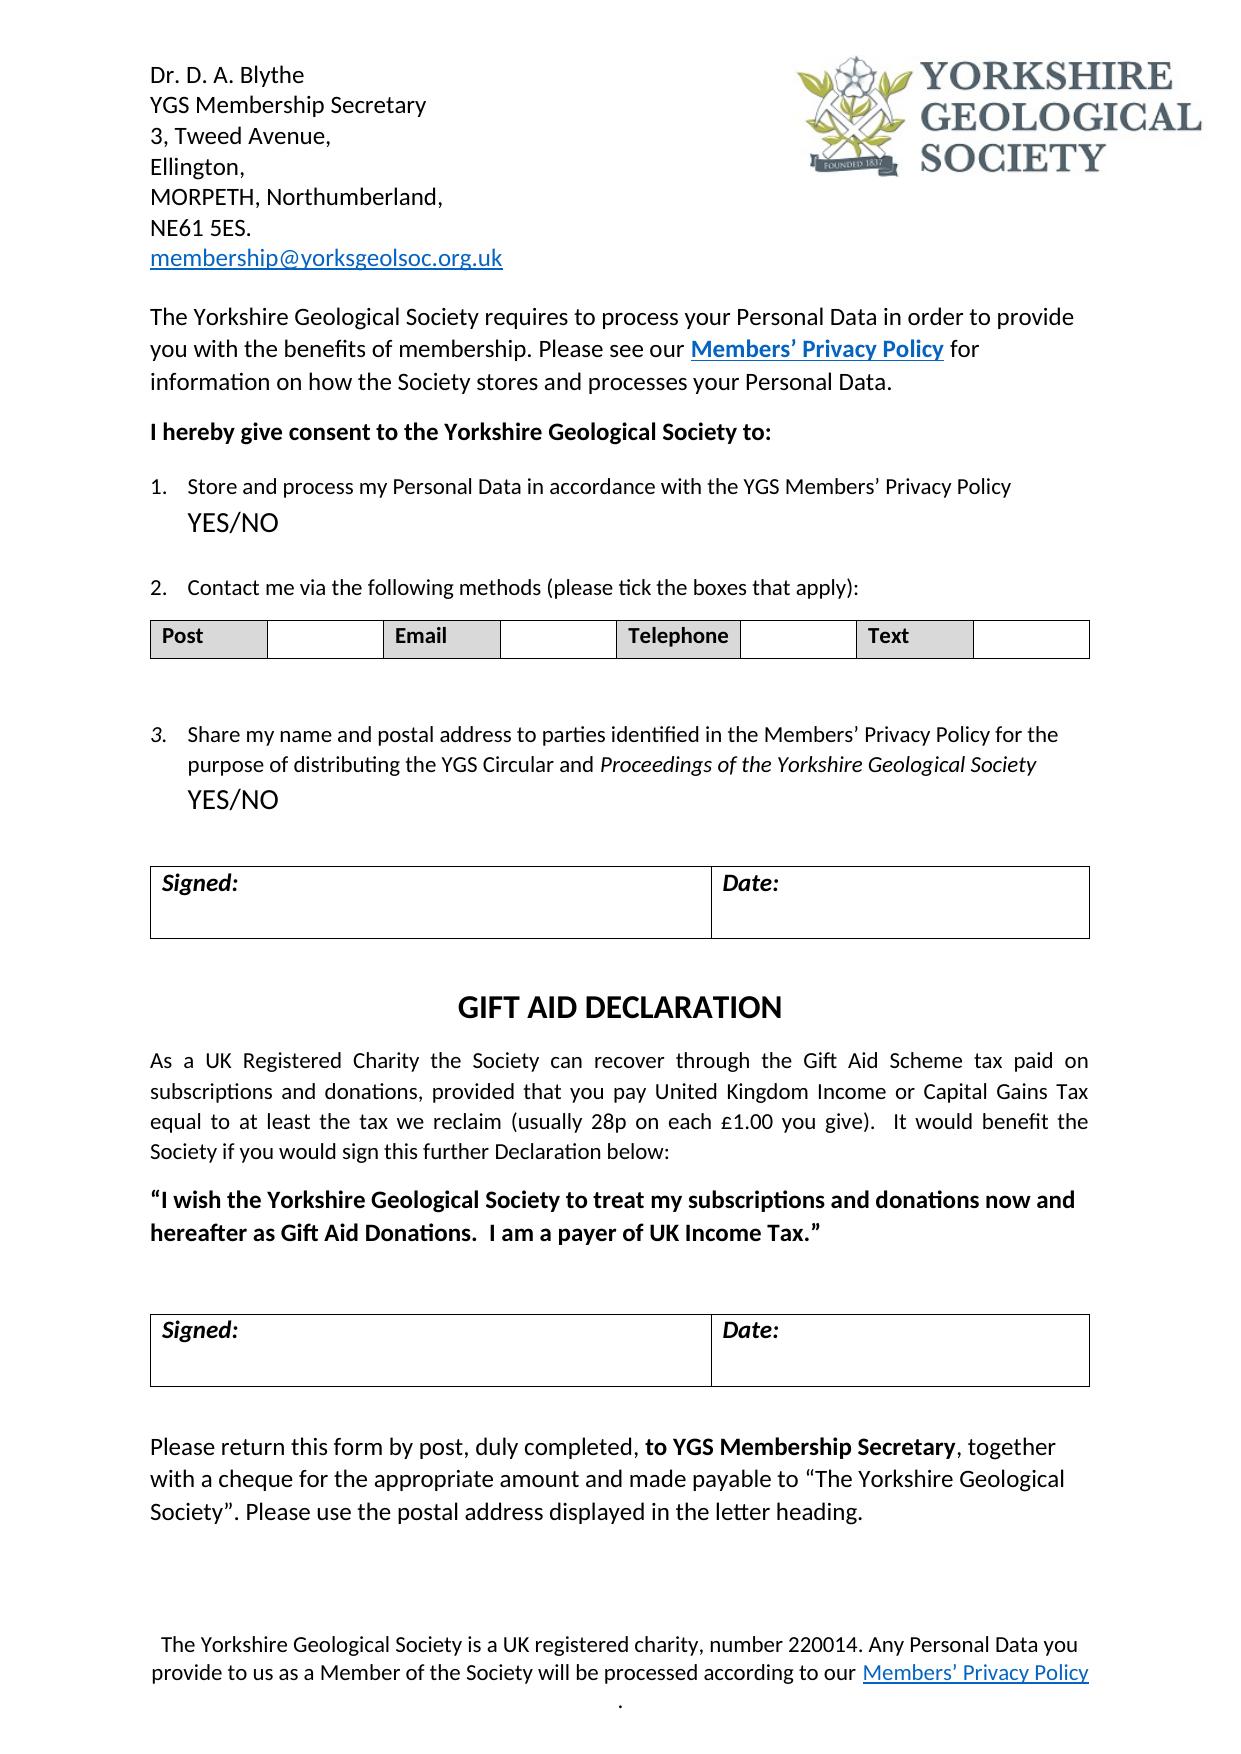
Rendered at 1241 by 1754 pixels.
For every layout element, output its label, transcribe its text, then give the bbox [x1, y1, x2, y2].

table_header Signed: [151, 867, 711, 938]
table_header Signed: [151, 1315, 711, 1386]
table_header Date: [712, 867, 1089, 938]
table_header [974, 621, 1089, 658]
picture [792, 55, 1208, 178]
text As a UK Registered Charity the Society can recover through the Gift Aid Scheme tax paid on subscriptions and donations, provided that you pay United Kingdom Income or Capital Gains Tax equal to at least the tax we reclaim (usually 28p on each £1.00 you give). It would benefit the Society if you would sign this further Declaration below: [150, 1047, 1090, 1165]
list Share my name and postal address to parties identified in the Members’ Privacy Policy for the purpose of distributing the YGS Circular and Proceedings of the Yorkshire Geological Society YES/NO [150, 720, 1090, 816]
text “I wish the Yorkshire Geological Society to treat my subscriptions and donations now and hereafter as Gift Aid Donations. I am a payer of UK Income Tax.” [150, 1184, 1090, 1248]
table_header Date: [712, 1315, 1089, 1386]
table_header Text [857, 621, 973, 658]
text The Yorkshire Geological Society requires to process your Personal Data in order to provide you with the benefits of membership. Please see our Members’ Privacy Policy for information on how the Society stores and processes your Personal Data. [150, 301, 1090, 397]
table_header Email [384, 621, 500, 658]
text I hereby give consent to the Yorkshire Geological Society to: [150, 416, 1090, 447]
text GIFT AID DECLARATION [150, 986, 1090, 1027]
table_header [501, 621, 616, 658]
list Store and process my Personal Data in accordance with the YGS Members’ Privacy Policy YES/NO [150, 466, 1090, 540]
table_header [268, 621, 383, 658]
table_header Post [151, 621, 267, 658]
table_header Telephone [617, 621, 740, 658]
table_header [741, 621, 856, 658]
list Contact me via the following methods (please tick the boxes that apply): [150, 573, 1090, 601]
text Please return this form by post, duly completed, to YGS Membership Secretary, together with a cheque for the appropriate amount and made payable to “The Yorkshire Geological Society”. Please use the postal address displayed in the letter heading. [150, 1431, 1090, 1527]
